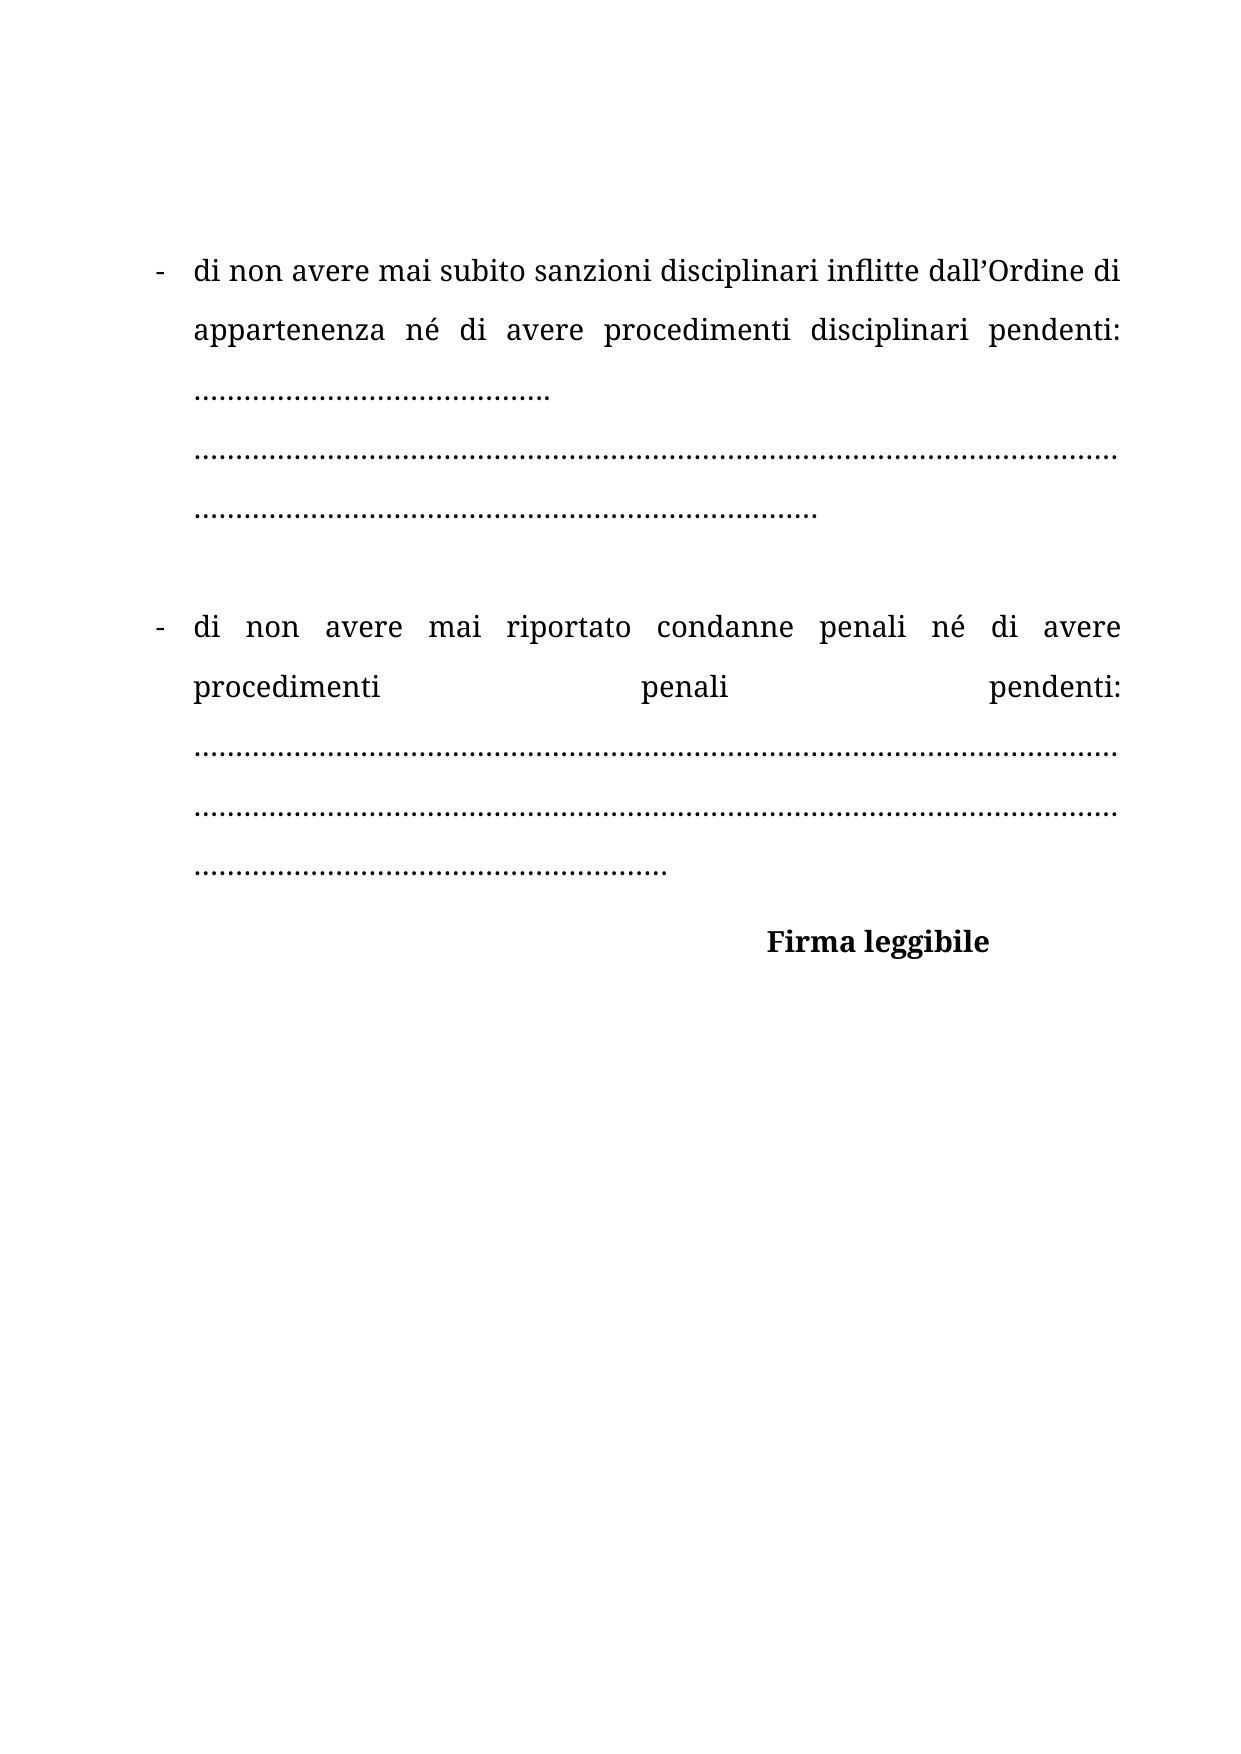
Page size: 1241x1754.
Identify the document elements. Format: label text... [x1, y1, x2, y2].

list di non avere mai subito sanzioni disciplinari inflitte dall’Ordine di appartenenza né di avere procedimenti disciplinari pendenti: ……………………………………. [156, 250, 1122, 408]
text Firma leggibile [561, 921, 1122, 961]
list di non avere mai riportato condanne penali né di avere procedimenti penali pendenti:……………………………………………………………………………………………………………………………………………………………………………………………………………………………………………………… [156, 607, 1122, 884]
list …………………………………………………………………………………………………………………………………………………………………… [193, 428, 1122, 527]
